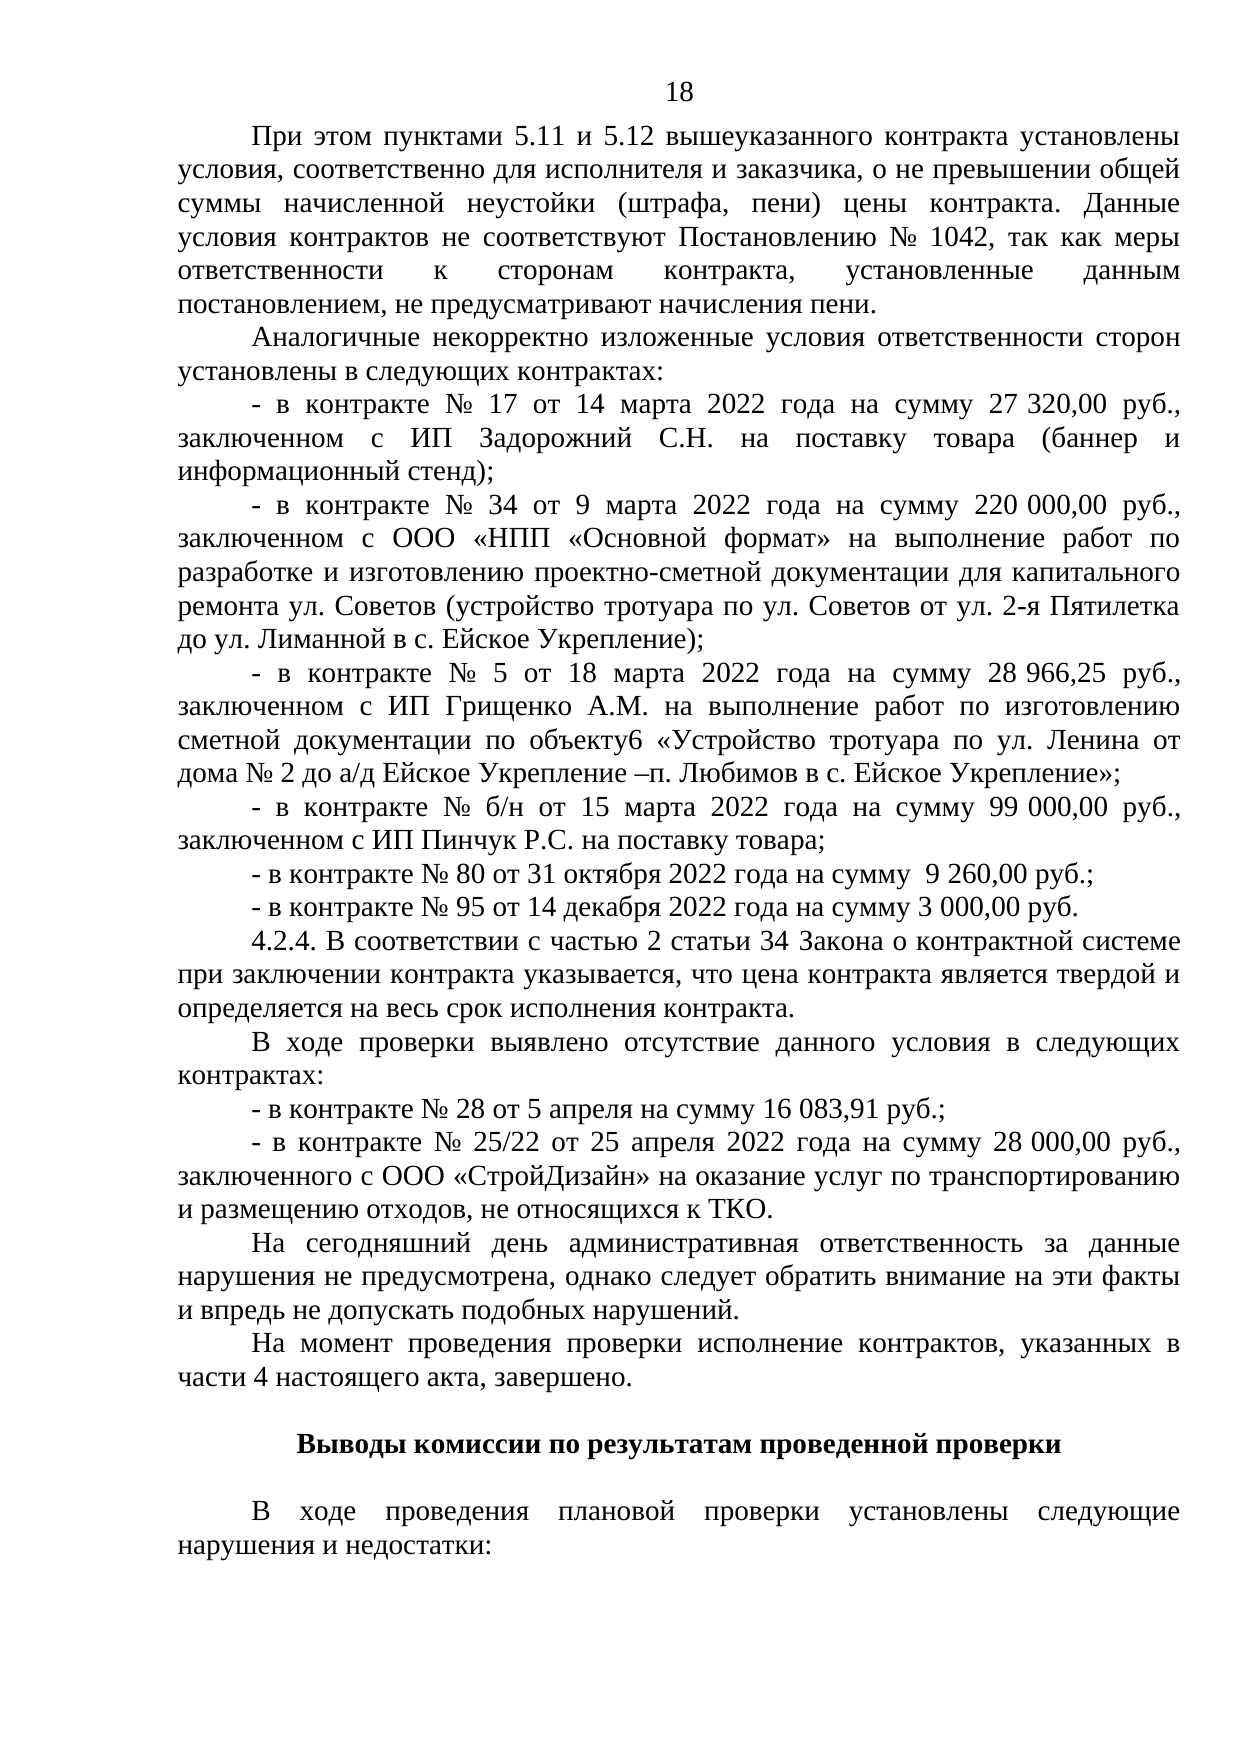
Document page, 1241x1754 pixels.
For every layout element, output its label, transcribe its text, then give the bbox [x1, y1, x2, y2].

text - в контракте № 17 от 14 марта 2022 года на сумму 27 320,00 руб., заключенном с ИП Задорожний С.Н. на поставку товара (баннер и информационный стенд); [177, 386, 1181, 487]
text 4.2.4. В соответствии с частью 2 статьи 34 Закона о контрактной системе при заключении контракта указывается, что цена контракта является твердой и определяется на весь срок исполнения контракта. [177, 923, 1181, 1024]
text - в контракте № б/н от 15 марта 2022 года на сумму 99 000,00 руб., заключенном с ИП Пинчук Р.С. на поставку товара; [177, 789, 1181, 856]
text - в контракте № 34 от 9 марта 2022 года на сумму 220 000,00 руб., заключенном с ООО «НПП «Основной формат» на выполнение работ по разработке и изготовлению проектно-сметной документации для капитального ремонта ул. Советов (устройство тротуара по ул. Советов от ул. 2-я Пятилетка до ул. Лиманной в с. Ейское Укрепление); [177, 487, 1181, 655]
text - в контракте № 25/22 от 25 апреля 2022 года на сумму 28 000,00 руб., заключенного с ООО «СтройДизайн» на оказание услуг по транспортированию и размещению отходов, не относящихся к ТКО. [177, 1124, 1181, 1225]
text В ходе проведения плановой проверки установлены следующие нарушения и недостатки: [177, 1493, 1181, 1560]
text При этом пунктами 5.11 и 5.12 вышеуказанного контракта установлены условия, соответственно для исполнителя и заказчика, о не превышении общей суммы начисленной неустойки (штрафа, пени) цены контракта. Данные условия контрактов не соответствуют Постановлению № 1042, так как меры ответственности к сторонам контракта, установленные данным постановлением, не предусматривают начисления пени. [177, 118, 1181, 319]
text Аналогичные некорректно изложенные условия ответственности сторон установлены в следующих контрактах: [177, 319, 1181, 386]
text В ходе проверки выявлено отсутствие данного условия в следующих контрактах: [177, 1024, 1181, 1091]
text - в контракте № 95 от 14 декабря 2022 года на сумму 3 000,00 руб. [177, 889, 1181, 923]
text Выводы комиссии по результатам проведенной проверки [177, 1426, 1181, 1460]
text На сегодняшний день административная ответственность за данные нарушения не предусмотрена, однако следует обратить внимание на эти факты и впредь не допускать подобных нарушений. [177, 1225, 1181, 1326]
text - в контракте № 80 от 31 октября 2022 года на сумму 9 260,00 руб.; [177, 856, 1181, 889]
text - в контракте № 28 от 5 апреля на сумму 16 083,91 руб.; [177, 1091, 1181, 1124]
text На момент проведения проверки исполнение контрактов, указанных в части 4 настоящего акта, завершено. [177, 1326, 1181, 1393]
text - в контракте № 5 от 18 марта 2022 года на сумму 28 966,25 руб., заключенном с ИП Грищенко А.М. на выполнение работ по изготовлению сметной документации по объекту6 «Устройство тротуара по ул. Ленина от дома № 2 до а/д Ейское Укрепление –п. Любимов в с. Ейское Укрепление»; [177, 655, 1181, 789]
